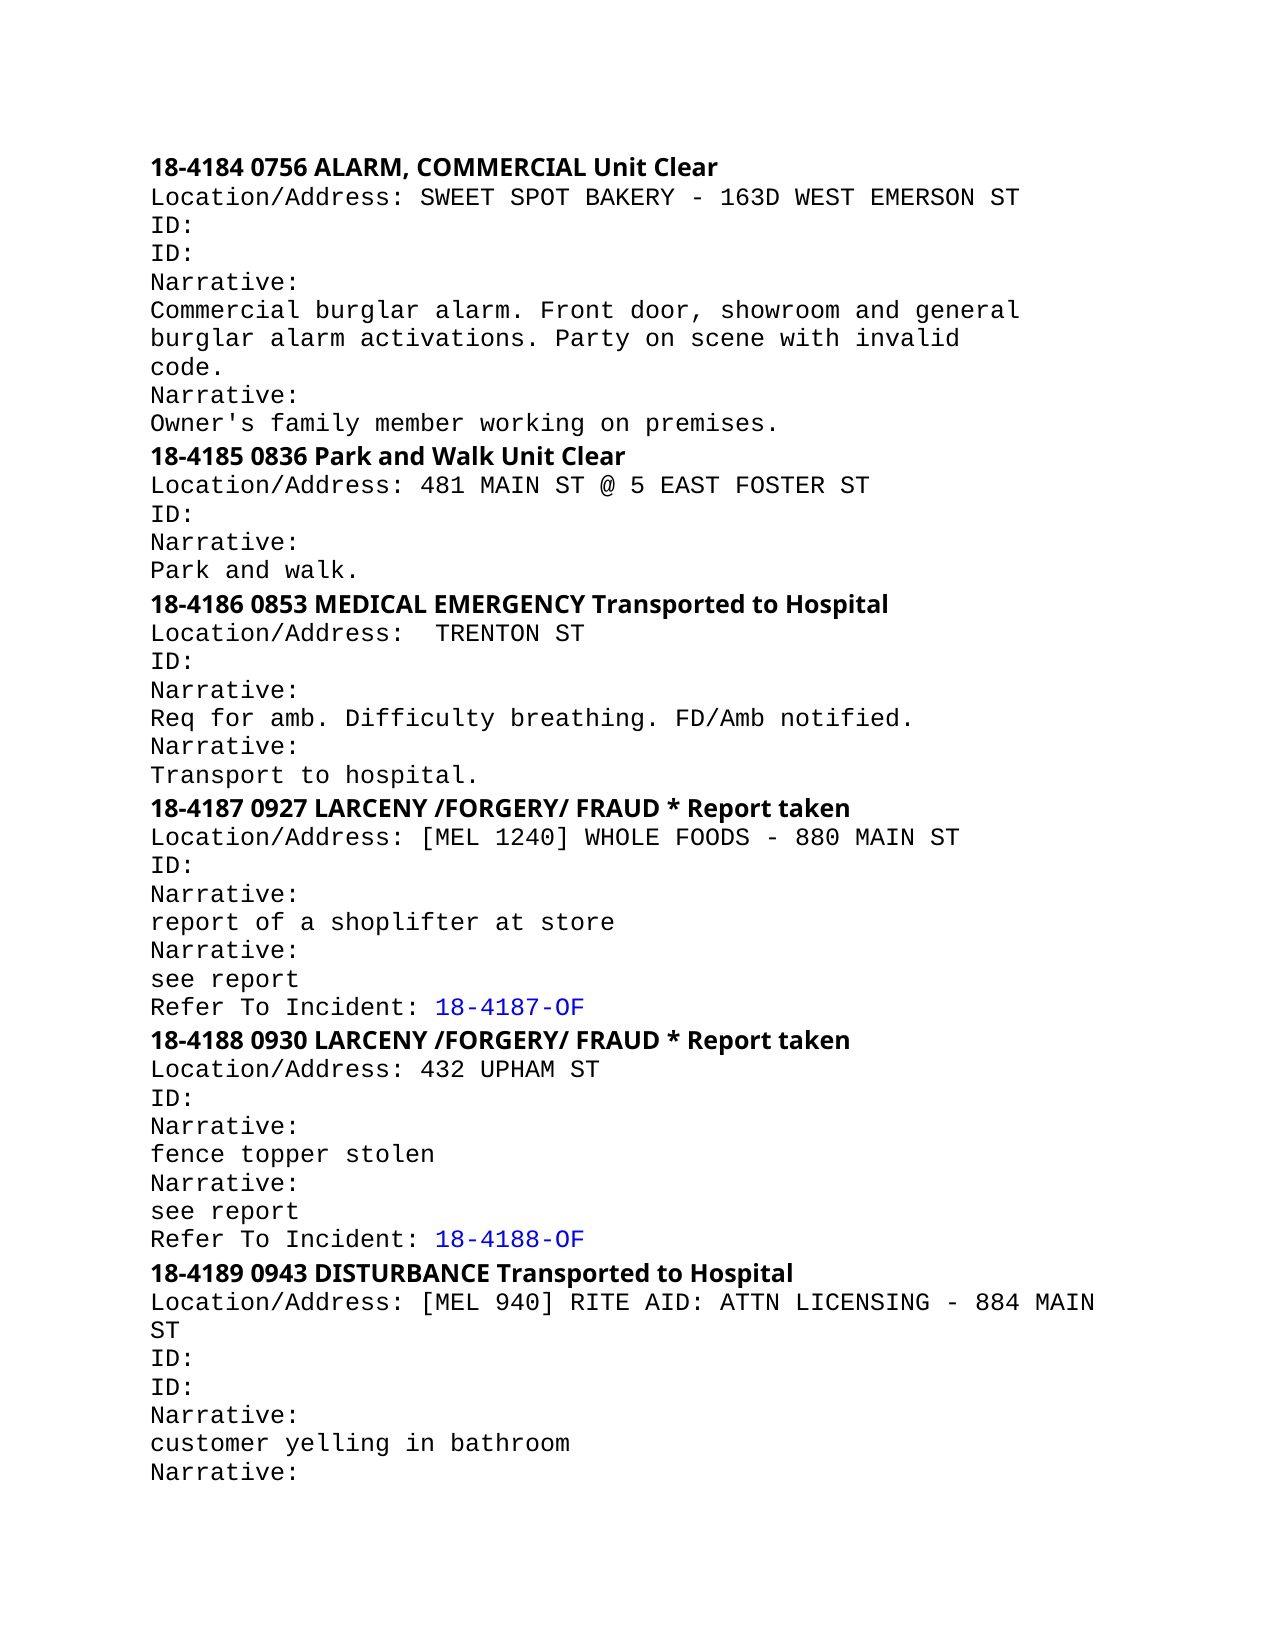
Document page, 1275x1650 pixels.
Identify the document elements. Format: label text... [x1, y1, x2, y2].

text Refer To Incident: 18-4187-OF [150, 994, 1125, 1023]
text Location/Address: 481 MAIN ST @ 5 EAST FOSTER ST [150, 473, 1125, 501]
text Narrative: [150, 1403, 1125, 1431]
text 18-4186 0853 MEDICAL EMERGENCY Transported to Hospital [150, 586, 1125, 621]
text Location/Address: 432 UPHAM ST [150, 1057, 1125, 1085]
text Park and walk. [150, 558, 1125, 586]
text Req for amb. Difficulty breathing. FD/Amb notified. [150, 706, 1125, 734]
text Narrative: [150, 677, 1125, 706]
text Narrative: [150, 530, 1125, 558]
text Narrative: [150, 938, 1125, 966]
text ID: [150, 501, 1125, 530]
text Narrative: [150, 1114, 1125, 1142]
text Narrative: [150, 1459, 1125, 1488]
text see report [150, 1199, 1125, 1227]
text Refer To Incident: 18-4188-OF [150, 1227, 1125, 1255]
text Location/Address: TRENTON ST [150, 621, 1125, 649]
text Location/Address: SWEET SPOT BAKERY - 163D WEST EMERSON ST [150, 184, 1125, 212]
text burglar alarm activations. Party on scene with invalid [150, 326, 1125, 354]
text ID: [150, 1085, 1125, 1114]
text 18-4184 0756 ALARM, COMMERCIAL Unit Clear [150, 150, 1125, 184]
text Narrative: [150, 734, 1125, 762]
text code. [150, 354, 1125, 382]
text fence topper stolen [150, 1142, 1125, 1170]
text ID: [150, 1346, 1125, 1374]
text Transport to hospital. [150, 762, 1125, 791]
text 18-4187 0927 LARCENY /FORGERY/ FRAUD * Report taken [150, 791, 1125, 824]
text ID: [150, 241, 1125, 269]
text Commercial burglar alarm. Front door, showroom and general [150, 297, 1125, 326]
text Narrative: [150, 382, 1125, 411]
text see report [150, 966, 1125, 994]
text Location/Address: [MEL 1240] WHOLE FOODS - 880 MAIN ST [150, 824, 1125, 853]
text Narrative: [150, 269, 1125, 297]
text Narrative: [150, 1170, 1125, 1199]
text ID: [150, 649, 1125, 677]
text 18-4185 0836 Park and Walk Unit Clear [150, 439, 1125, 473]
text ID: [150, 853, 1125, 881]
text customer yelling in bathroom [150, 1431, 1125, 1459]
text 18-4189 0943 DISTURBANCE Transported to Hospital [150, 1255, 1125, 1289]
text report of a shoplifter at store [150, 909, 1125, 938]
text Owner's family member working on premises. [150, 411, 1125, 439]
text Narrative: [150, 881, 1125, 909]
text ID: [150, 212, 1125, 241]
text 18-4188 0930 LARCENY /FORGERY/ FRAUD * Report taken [150, 1023, 1125, 1057]
text ID: [150, 1374, 1125, 1403]
text Location/Address: [MEL 940] RITE AID: ATTN LICENSING - 884 MAIN ST [150, 1289, 1125, 1346]
